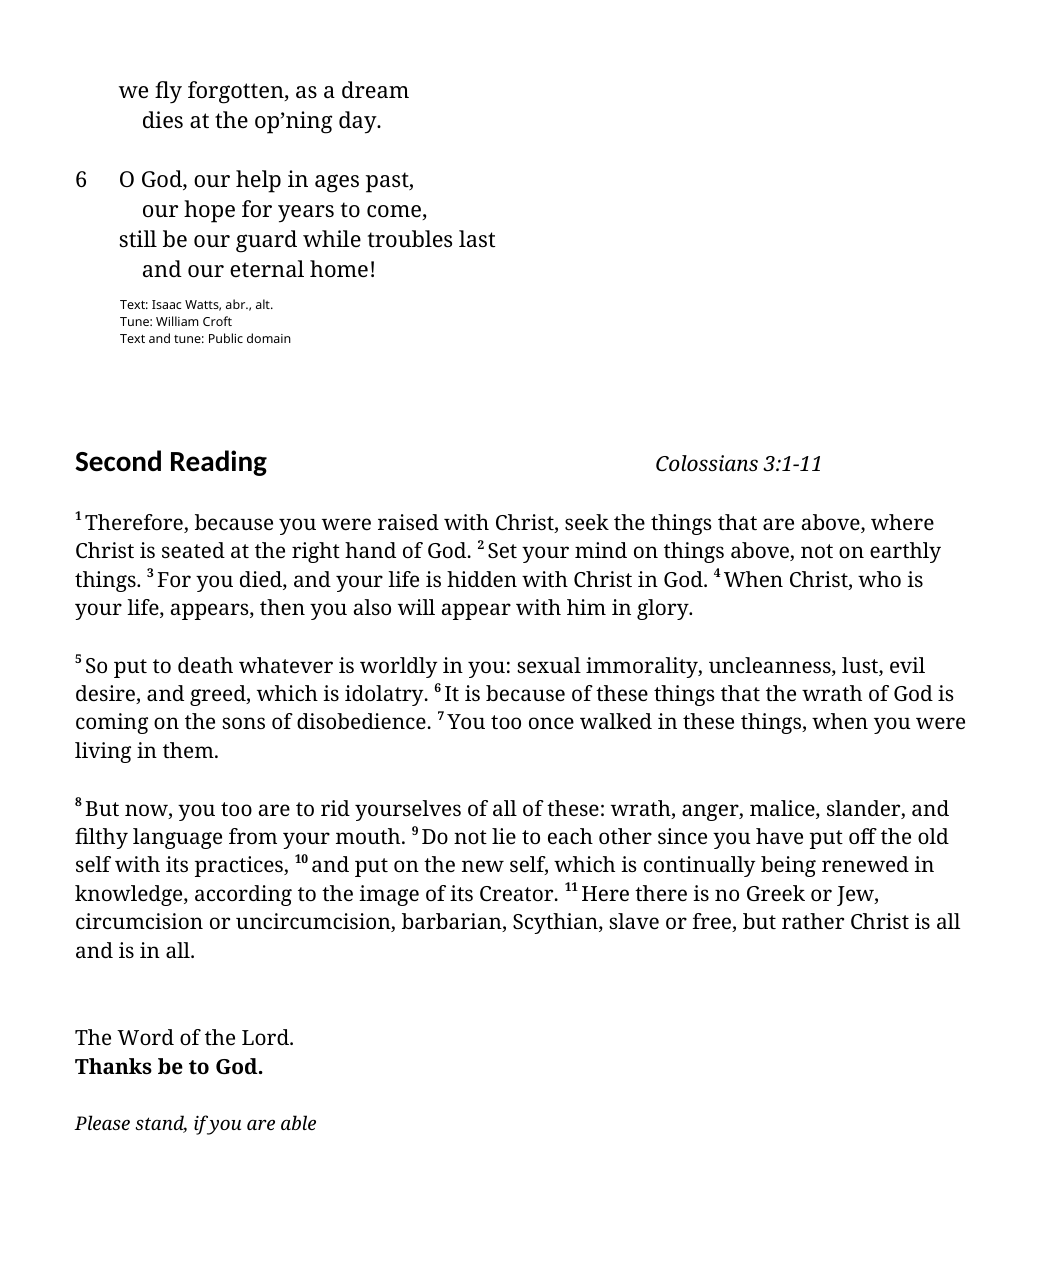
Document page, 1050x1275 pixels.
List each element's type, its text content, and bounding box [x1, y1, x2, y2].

text Please stand, if you are able [75, 1110, 975, 1136]
text Text: Isaac Watts, abr., alt. Tune: William Croft Text and tune: Public domain [120, 296, 975, 347]
text The Word of the Lord. [75, 1023, 975, 1052]
text 8 But now, you too are to rid yourselves of all of these: wrath, anger, malice, slander, and filthy language from your mouth. 9 Do not lie to each other since you have put off the old self with its practices, 10 and put on the new self, which is continually being renewed in knowledge, according to the image of its Creator. 11 Here there is no Greek or Jew, circumcision or uncircumcision, barbarian, Scythian, slave or free, but rather Christ is all and is in all. [75, 794, 975, 964]
text Second Reading Colossians 3:1-11 [75, 443, 975, 479]
text Thanks be to God. [75, 1052, 975, 1081]
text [75, 75, 975, 134]
text 5 So put to death whatever is worldly in you: sexual immorality, uncleanness, lust, evil desire, and greed, which is idolatry. 6 It is because of these things that the wrath of God is coming on the sons of disobedience. 7 You too once walked in these things, when you were living in them. [75, 651, 975, 764]
text 1 Therefore, because you were raised with Christ, seek the things that are above, where Christ is seated at the right hand of God. 2 Set your mind on things above, not on earthly things. 3 For you died, and your life is hidden with Christ in God. 4 When Christ, who is your life, appears, then you also will appear with him in glory. [75, 508, 975, 622]
text 6 O God, our help in ages past, our hope for years to come, still be our guard while troubles last and our eternal home! [75, 164, 975, 283]
